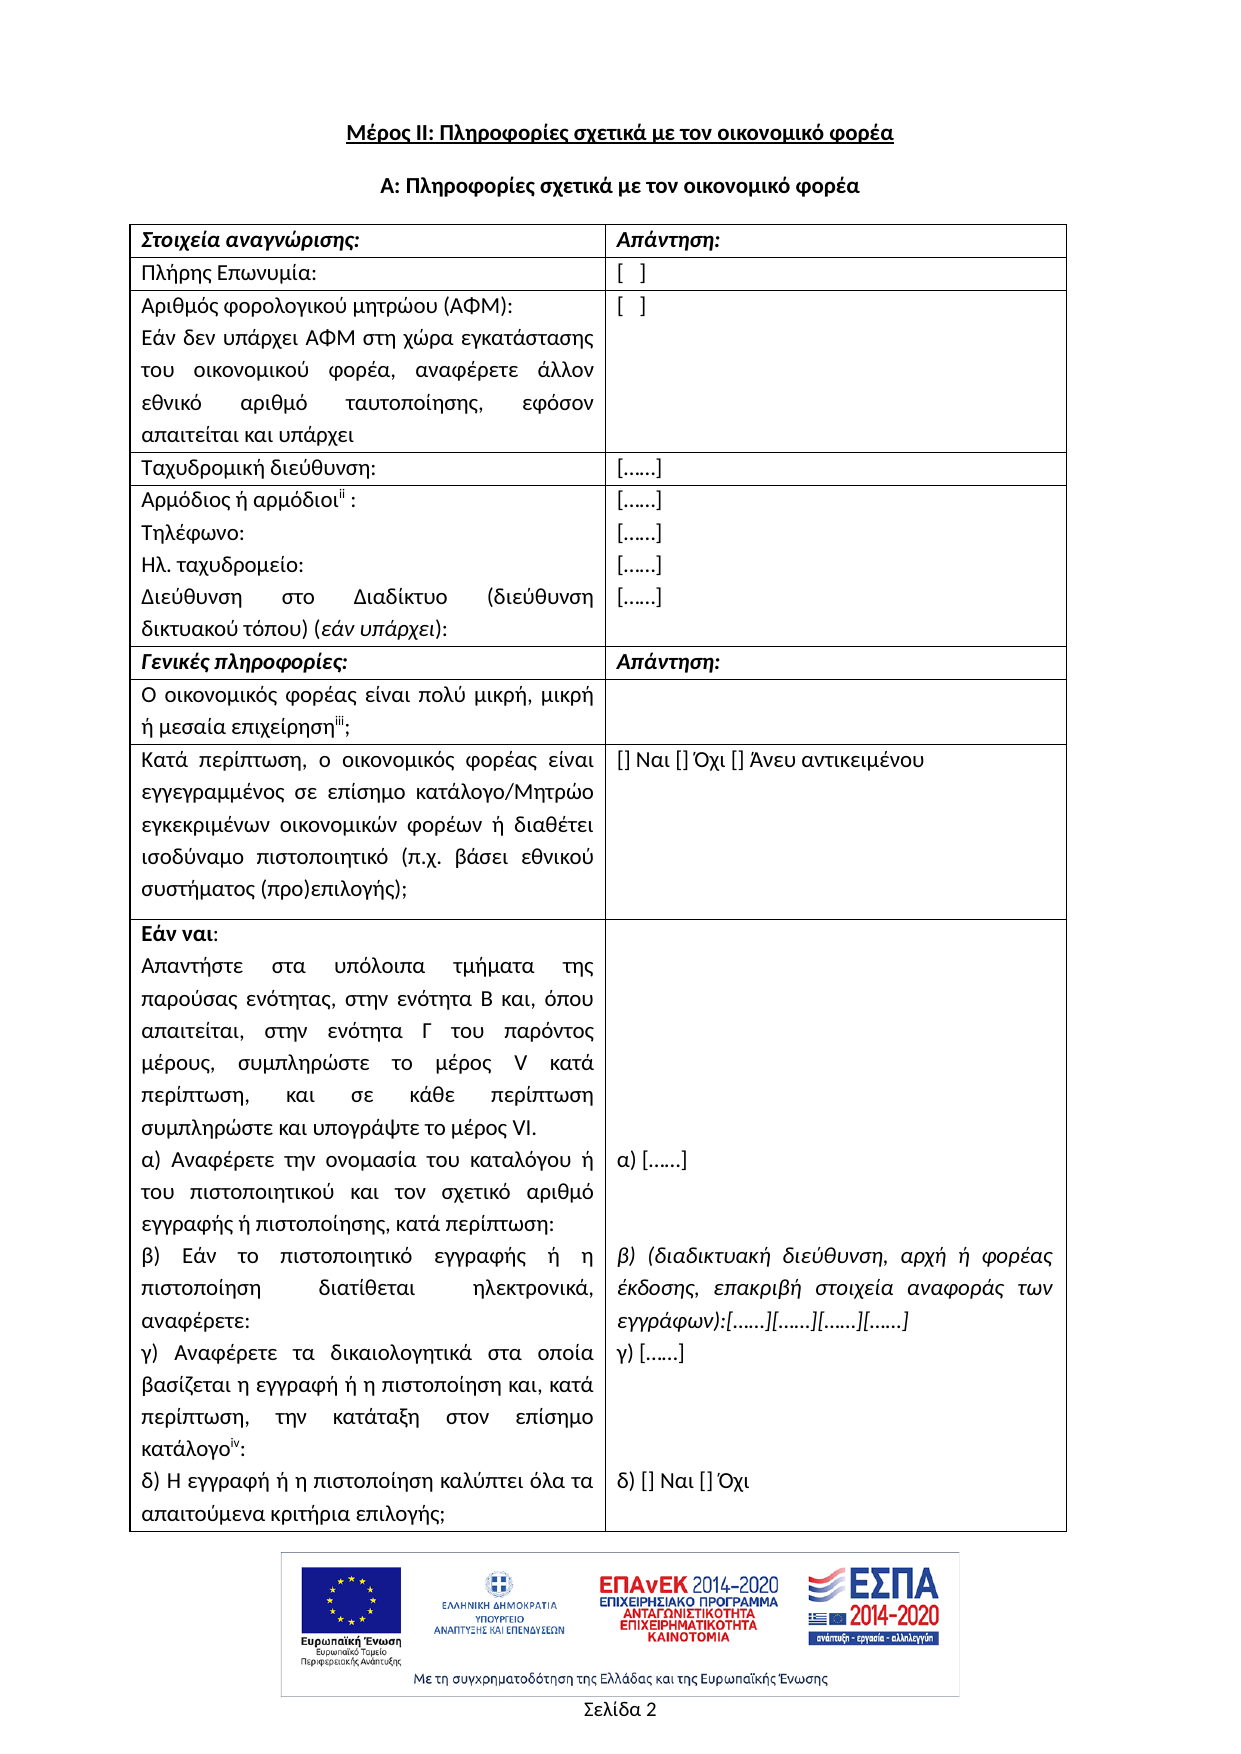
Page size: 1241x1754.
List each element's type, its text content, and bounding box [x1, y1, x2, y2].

table_cell [606, 680, 1066, 744]
table_cell [ ] [606, 291, 1066, 452]
table_cell Ο οικονομικός φορέας είναι πολύ μικρή, μικρή ή μεσαία επιχείρηση; [131, 680, 605, 744]
table_header Στοιχεία αναγνώρισης: [131, 225, 605, 257]
table_cell Αρμόδιος ή αρμόδιοι : Τηλέφωνο: Ηλ. ταχυδρομείο: Διεύθυνση στο Διαδίκτυο (διεύθυνση δικτυακού τόπου) (εάν υπάρχει): [131, 486, 605, 646]
table_cell Απάντηση: [606, 647, 1066, 679]
table_cell Ταχυδρομική διεύθυνση: [131, 453, 605, 484]
table_cell [ ] [606, 258, 1066, 290]
table_header Απάντηση: [606, 225, 1066, 257]
text Α: Πληροφορίες σχετικά με τον οικονομικό φορέα [118, 171, 1122, 199]
table_cell [……] [606, 453, 1066, 484]
text Μέρος II: Πληροφορίες σχετικά με τον οικονομικό φορέα [118, 118, 1122, 146]
table_cell Κατά περίπτωση, ο οικονομικός φορέας είναι εγγεγραμμένος σε επίσημο κατάλογο/Μητρώο εγκεκριμένων οικονομικών φορέων ή διαθέτει ισοδύναμο πιστοποιητικό (π.χ. βάσει εθνικού συστήματος (προ)επιλογής); [131, 745, 605, 918]
table_cell Πλήρης Επωνυμία: [131, 258, 605, 290]
table_cell Γενικές πληροφορίες: [131, 647, 605, 679]
picture [280, 1552, 960, 1697]
table_cell [] Ναι [] Όχι [] Άνευ αντικειμένου [606, 745, 1066, 918]
table_cell Αριθμός φορολογικού μητρώου (ΑΦΜ): Εάν δεν υπάρχει ΑΦΜ στη χώρα εγκατάστασης του οικονομικού φορέα, αναφέρετε άλλον εθνικό αριθμό ταυτοποίησης, εφόσον απαιτείται και υπάρχει [131, 291, 605, 452]
table_cell [……] [……] [……] [……] [606, 486, 1066, 646]
